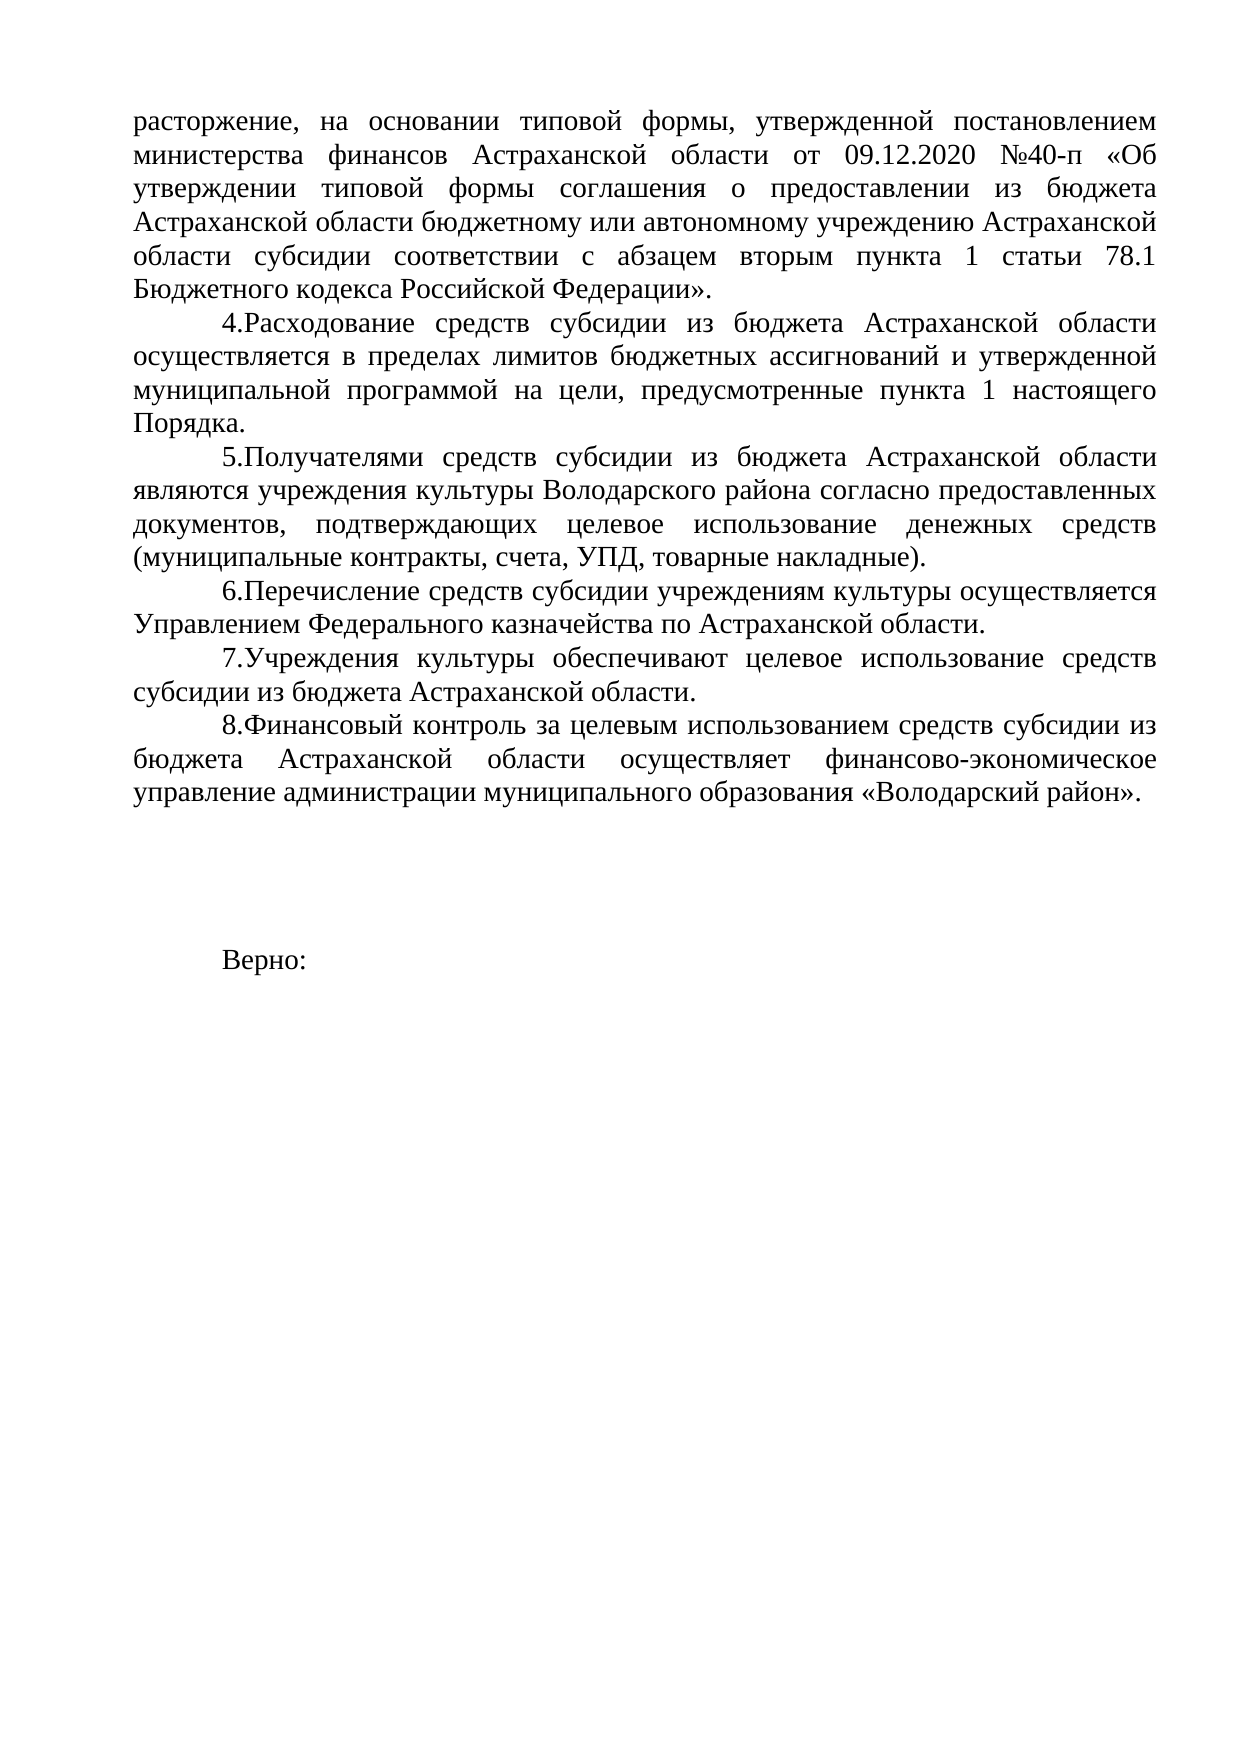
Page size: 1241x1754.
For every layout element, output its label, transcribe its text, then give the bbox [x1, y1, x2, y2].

text 8.Финансовый контроль за целевым использованием средств субсидии из бюджета Астраханской области осуществляет финансово-экономическое управление администрации муниципального образования «Володарский район». [133, 707, 1157, 808]
text 5.Получателями средств субсидии из бюджета Астраханской области являются учреждения культуры Володарского района согласно предоставленных документов, подтверждающих целевое использование денежных средств (муниципальные контракты, счета, УПД, товарные накладные). [133, 439, 1157, 573]
text Верно: [133, 942, 1157, 976]
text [133, 103, 1157, 305]
text 6.Перечисление средств субсидии учреждениям культуры осуществляется Управлением Федерального казначейства по Астраханской области. [133, 573, 1157, 640]
text 4.Расходование средств субсидии из бюджета Астраханской области осуществляется в пределах лимитов бюджетных ассигнований и утвержденной муниципальной программой на цели, предусмотренные пункта 1 настоящего Порядка. [133, 305, 1157, 439]
text 7.Учреждения культуры обеспечивают целевое использование средств субсидии из бюджета Астраханской области. [133, 640, 1157, 707]
